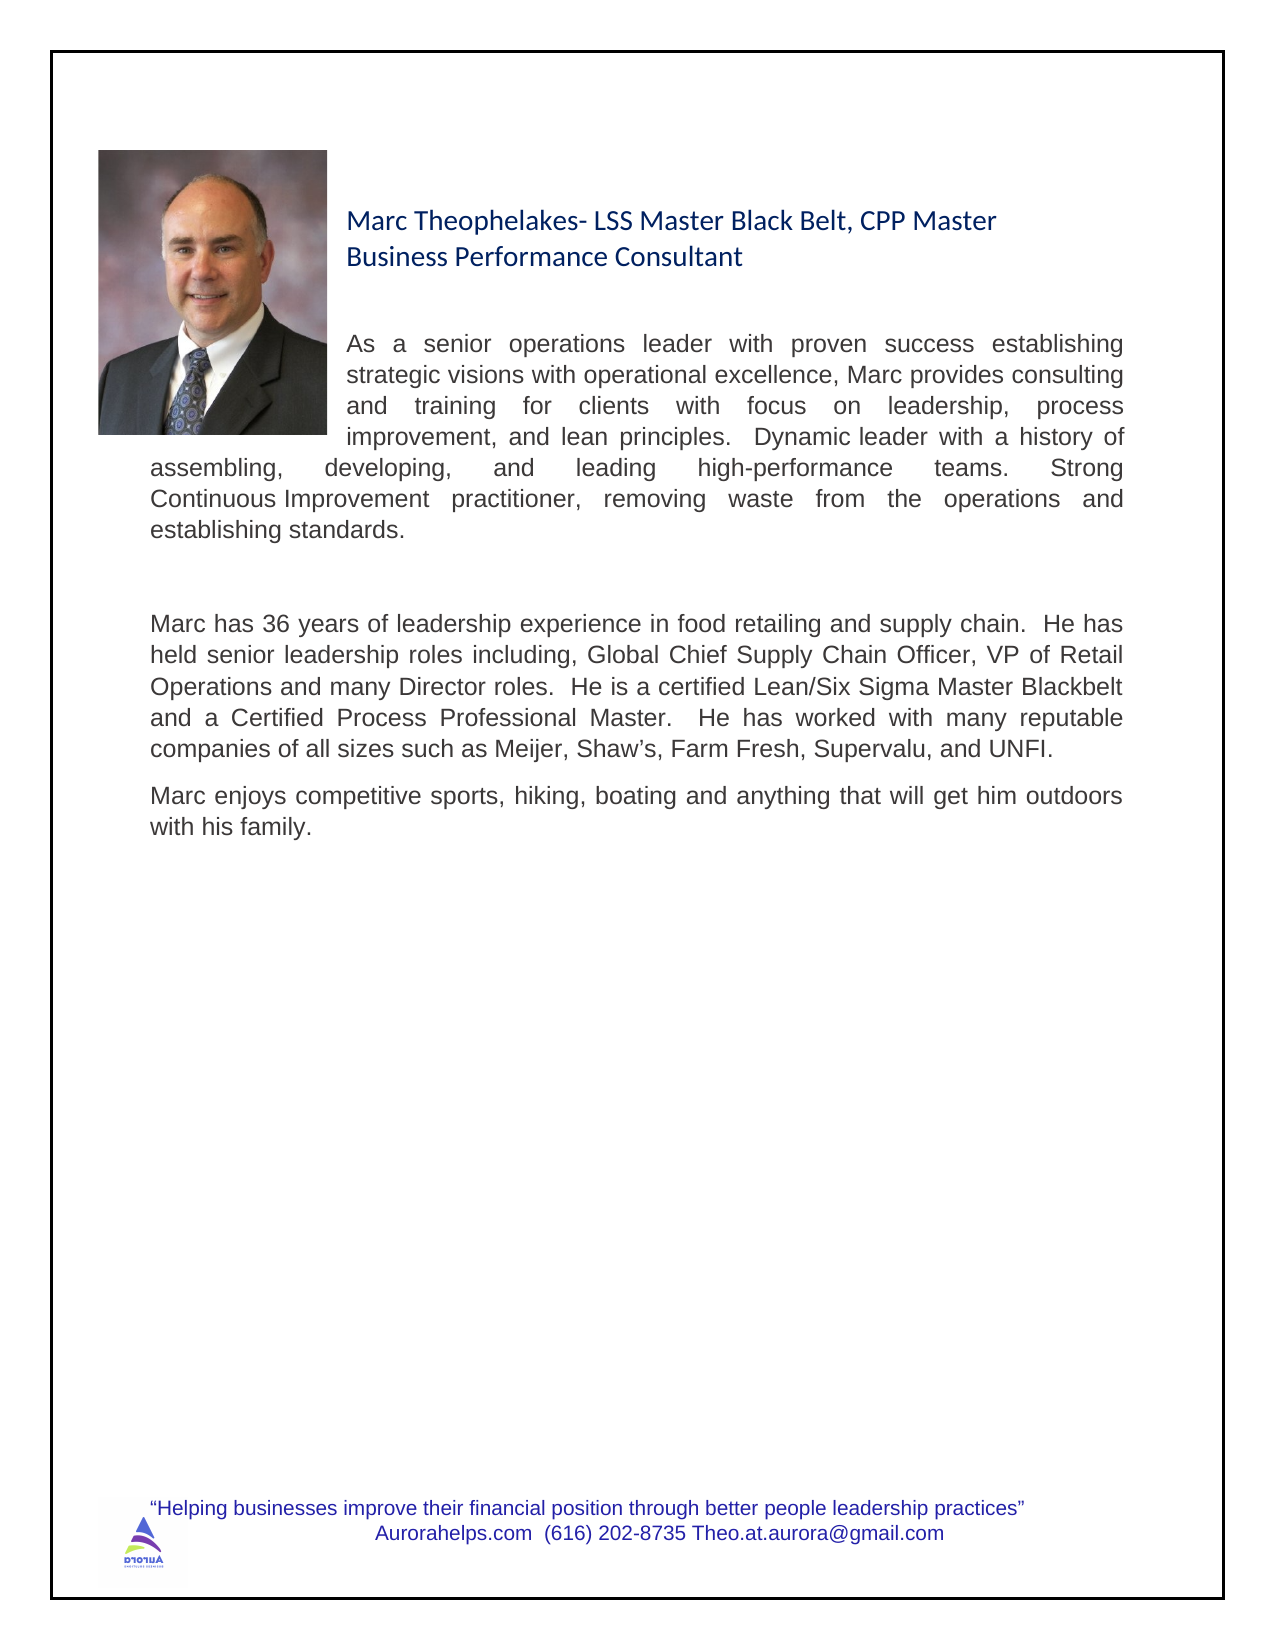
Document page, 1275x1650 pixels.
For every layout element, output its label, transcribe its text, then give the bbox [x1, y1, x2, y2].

text Business Performance Consultant [328, 238, 1125, 273]
text As a senior operations leader with proven success establishing strategic visions with operational excellence, Marc provides consulting and training for clients with focus on leadership, process improvement, and lean principles. Dynamic leader with a history of assembling, developing, and leading high-performance teams. Strong Continuous Improvement practitioner, removing waste from the operations and establishing standards. [150, 329, 1125, 453]
picture [98, 150, 328, 435]
text As a senior operations leader with proven success establishing strategic visions with operational excellence, Marc provides consulting and training for clients with focus on leadership, process improvement, and lean principles. Dynamic leader with a history of assembling, developing, and leading high-performance teams. Strong Continuous Improvement practitioner, removing waste from the operations and establishing standards. [150, 482, 1125, 544]
text Marc Theophelakes- LSS Master Black Belt, CPP Master [328, 202, 1125, 238]
text Marc has 36 years of leadership experience in food retailing and supply chain. He has held senior leadership roles including, Global Chief Supply Chain Officer, VP of Retail Operations and many Director roles. He is a certified Lean/Six Sigma Master Blackbelt and a Certified Process Professional Master. He has worked with many reputable companies of all sizes such as Meijer, Shaw’s, Farm Fresh, Supervalu, and UNFI. [150, 609, 1125, 762]
picture [98, 1497, 189, 1588]
text Marc enjoys competitive sports, hiking, boating and anything that will get him outdoors with his family. [150, 781, 1125, 841]
